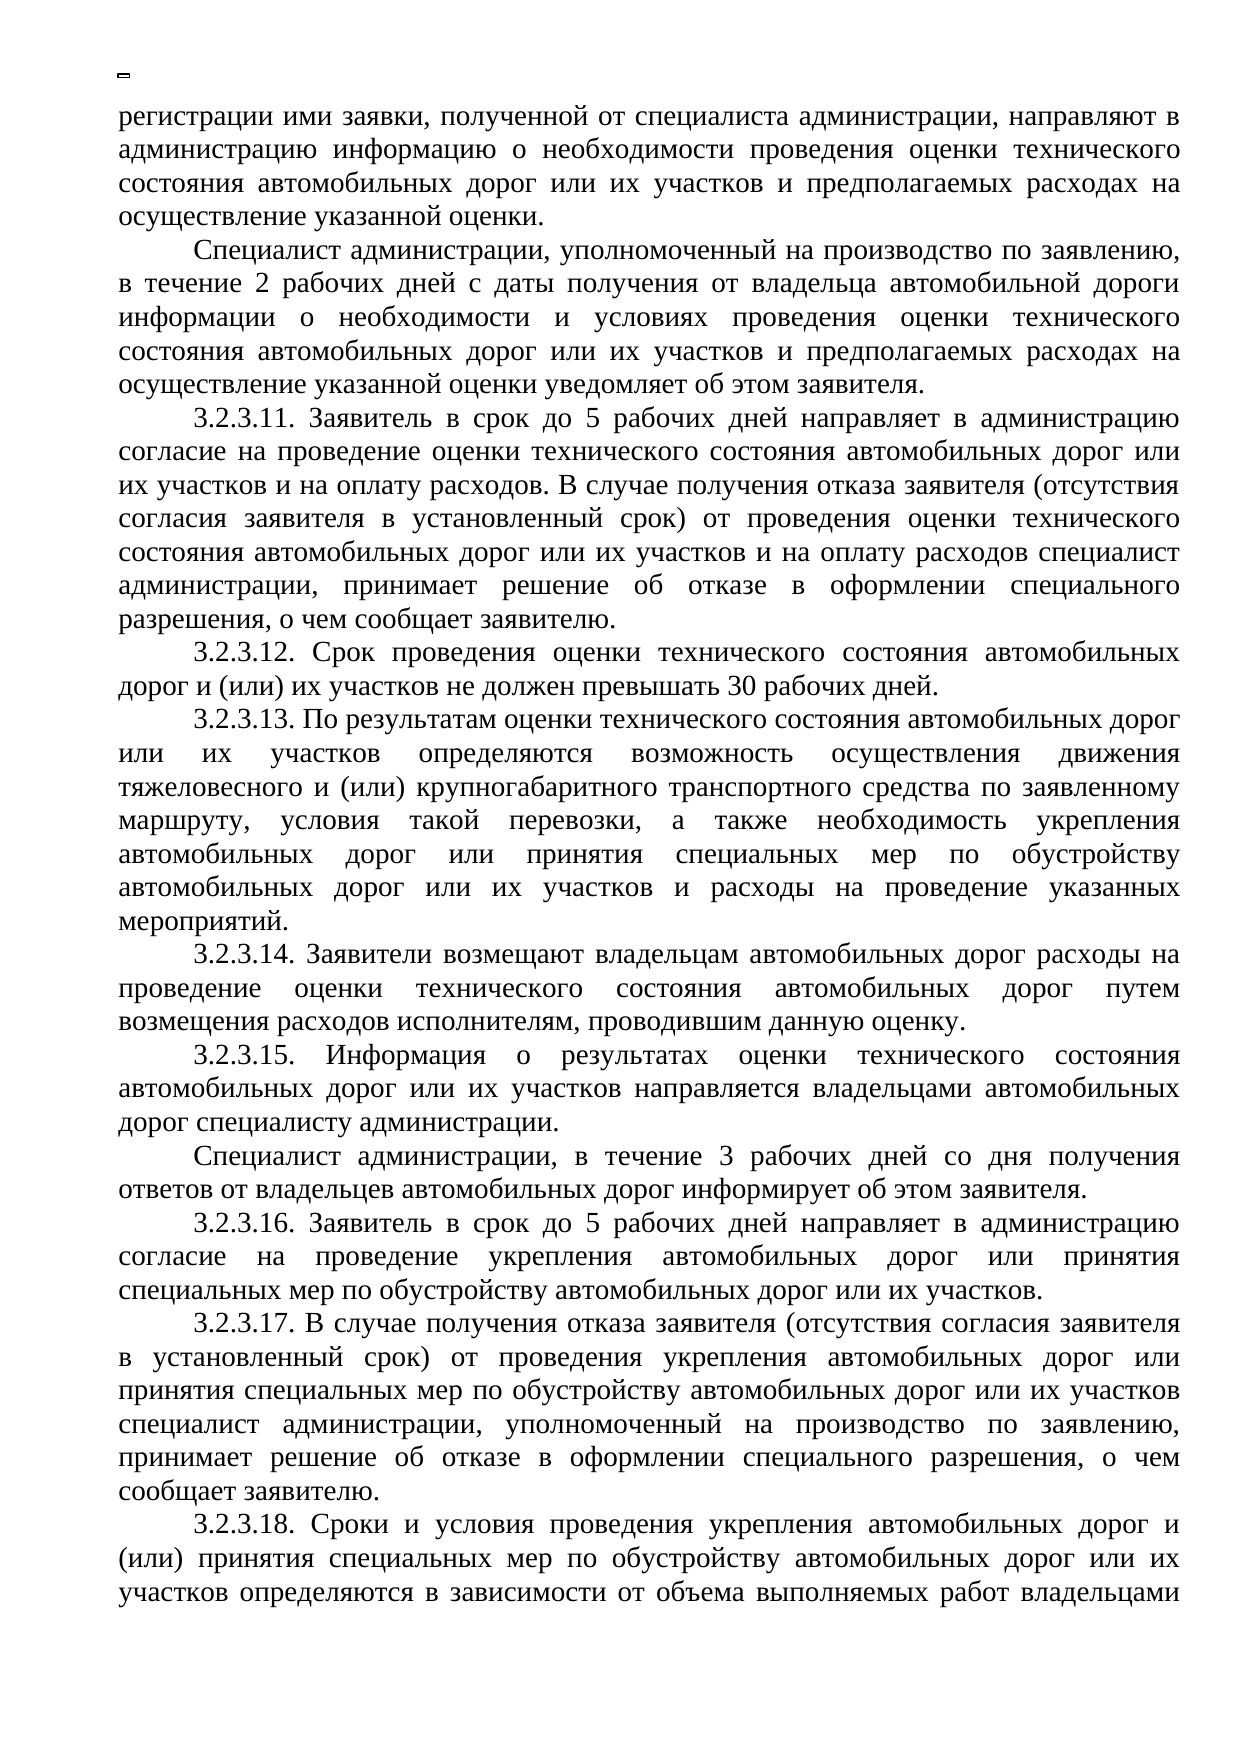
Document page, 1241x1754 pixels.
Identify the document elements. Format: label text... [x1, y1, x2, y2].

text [118, 98, 1181, 232]
text 3.2.3.11. Заявитель в срок до 5 рабочих дней направляет в администрацию согласие на проведение оценки технического состояния автомобильных дорог или их участков и на оплату расходов. В случае получения отказа заявителя (отсутствия согласия заявителя в установленный срок) от проведения оценки технического состояния автомобильных дорог или их участков и на оплату расходов специалист администрации, принимает решение об отказе в оформлении специального разрешения, о чем сообщает заявителю. [118, 400, 1181, 634]
text 3.2.3.15. Информация о результатах оценки технического состояния автомобильных дорог или их участков направляется владельцами автомобильных дорог специалисту администрации. [118, 1037, 1181, 1138]
text 3.2.3.13. По результатам оценки технического состояния автомобильных дорог или их участков определяются возможность осуществления движения тяжеловесного и (или) крупногабаритного транспортного средства по заявленному маршруту, условия такой перевозки, а также необходимость укрепления автомобильных дорог или принятия специальных мер по обустройству автомобильных дорог или их участков и расходы на проведение указанных мероприятий. [118, 702, 1181, 936]
text 3.2.3.17. В случае получения отказа заявителя (отсутствия согласия заявителя в установленный срок) от проведения укрепления автомобильных дорог или принятия специальных мер по обустройству автомобильных дорог или их участков специалист администрации, уполномоченный на производство по заявлению, принимает решение об отказе в оформлении специального разрешения, о чем сообщает заявителю. [118, 1305, 1181, 1507]
text 3.2.3.16. Заявитель в срок до 5 рабочих дней направляет в администрацию согласие на проведение укрепления автомобильных дорог или принятия специальных мер по обустройству автомобильных дорог или их участков. [118, 1205, 1181, 1305]
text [118, 1507, 1181, 1607]
text Специалист администрации, уполномоченный на производство по заявлению, в течение 2 рабочих дней с даты получения от владельца автомобильной дороги информации о необходимости и условиях проведения оценки технического состояния автомобильных дорог или их участков и предполагаемых расходах на осуществление указанной оценки уведомляет об этом заявителя. [118, 232, 1181, 400]
text Специалист администрации, в течение 3 рабочих дней со дня получения ответов от владельцев автомобильных дорог информирует об этом заявителя. [118, 1138, 1181, 1205]
text 3.2.3.12. Срок проведения оценки технического состояния автомобильных дорог и (или) их участков не должен превышать 30 рабочих дней. [118, 634, 1181, 702]
text 3.2.3.14. Заявители возмещают владельцам автомобильных дорог расходы на проведение оценки технического состояния автомобильных дорог путем возмещения расходов исполнителям, проводившим данную оценку. [118, 936, 1181, 1037]
